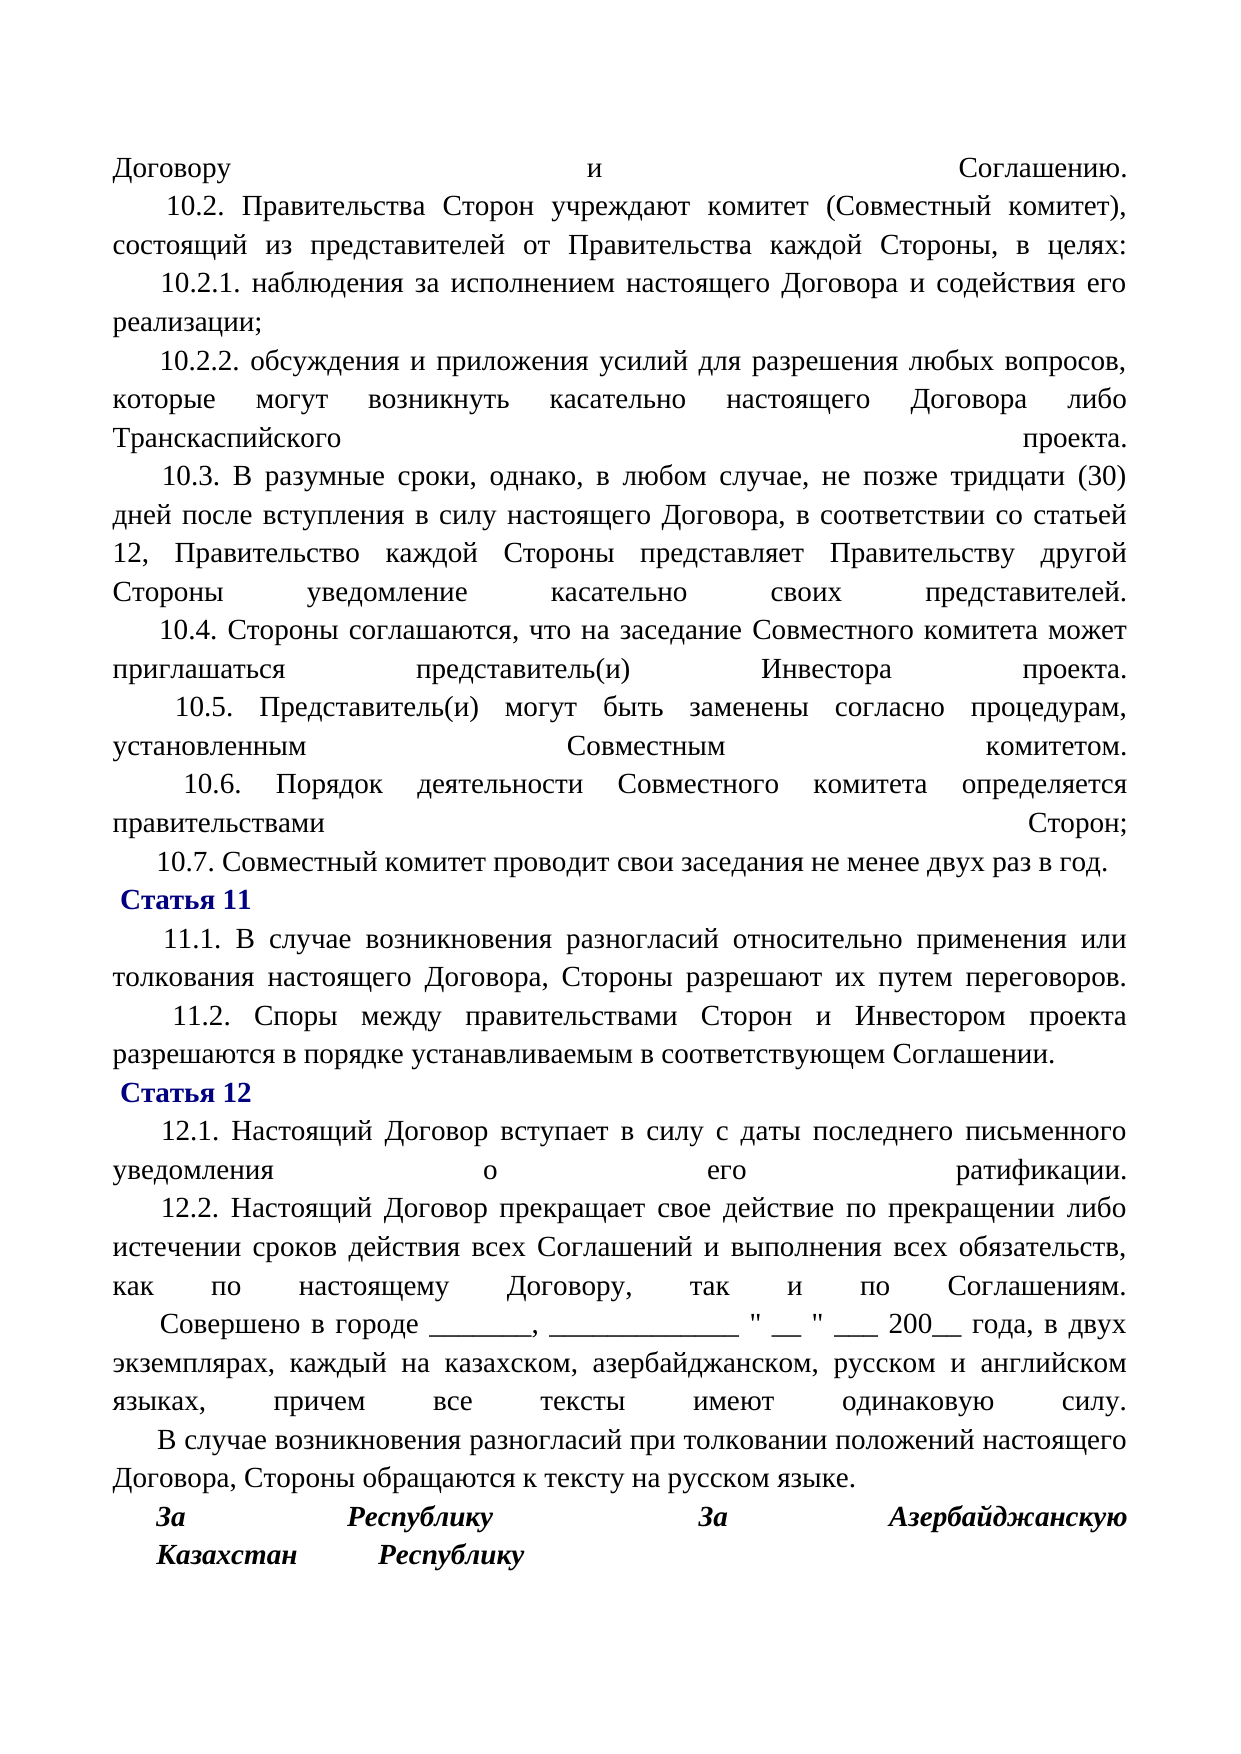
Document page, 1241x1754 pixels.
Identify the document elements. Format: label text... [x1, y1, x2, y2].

text 12.1. Настоящий Договор вступает в силу с даты последнего письменного уведомления о его ратификации. 12.2. Настоящий Договор прекращает свое действие по прекращении либо истечении сроков действия всех Соглашений и выполнения всех обязательств, как по настоящему Договору, так и по Соглашениям. Совершено в городе _______, _____________ " __ " ___ 200__ года, в двух экземплярах, каждый на казахском, азербайджанском, русском и английском языках, причем все тексты имеют одинаковую силу. В случае возникновения разногласий при толковании положений настоящего Договора, Стороны обращаются к тексту на русском языке. [112, 1113, 1128, 1494]
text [112, 150, 1128, 877]
text Статья 12 [112, 1075, 1128, 1108]
text За Республику За Азербайджанскую Казахстан Республику [112, 1499, 1128, 1571]
text Статья 11 [112, 882, 1128, 916]
text 11.1. В случае возникновения разногласий относительно применения или толкования настоящего Договора, Стороны разрешают их путем переговоров. 11.2. Споры между правительствами Сторон и Инвестором проекта разрешаются в порядке устанавливаемым в соответствующем Соглашении. [112, 921, 1128, 1070]
